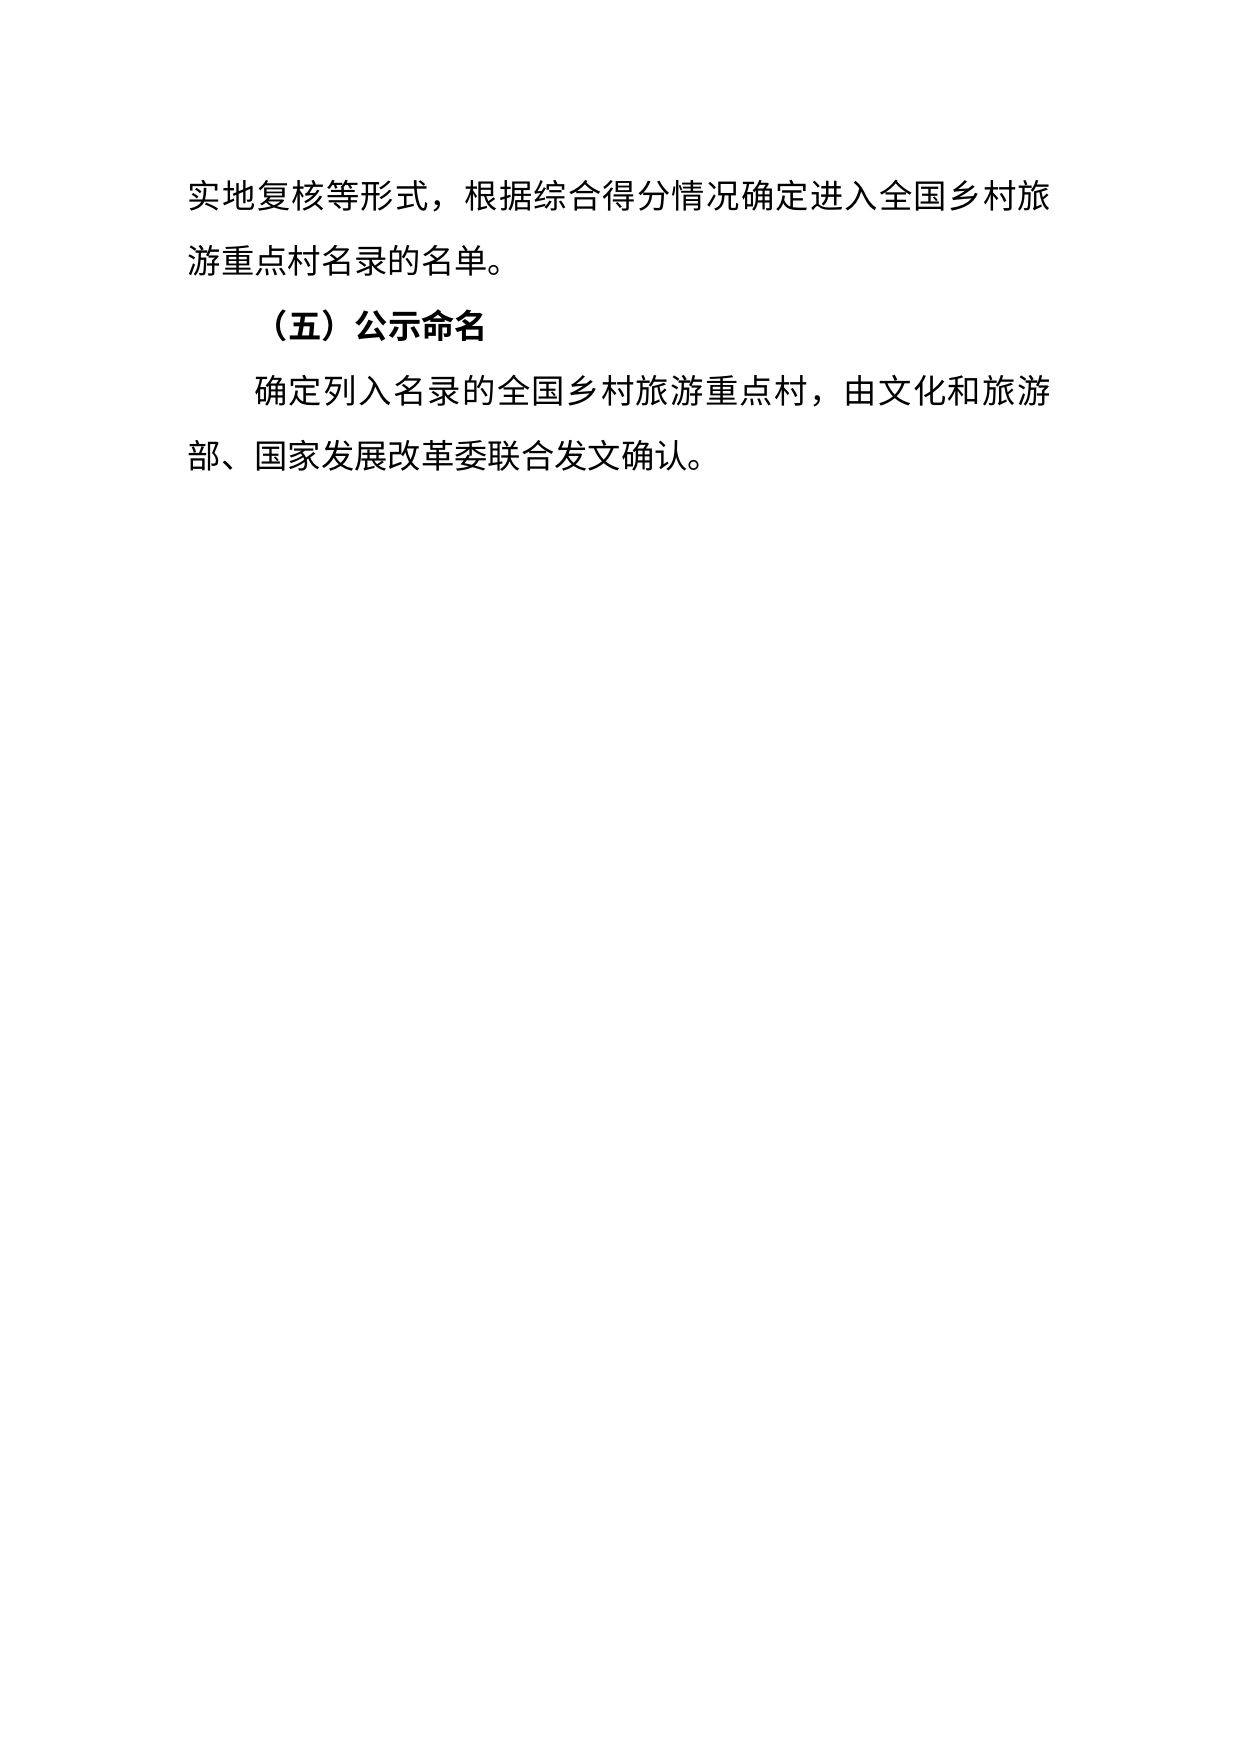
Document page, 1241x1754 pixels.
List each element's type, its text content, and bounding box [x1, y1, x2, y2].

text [187, 162, 1053, 292]
text （五）公示命名 [187, 292, 1053, 357]
text 确定列入名录的全国乡村旅游重点村，由文化和旅游部、国家发展改革委联合发文确认。 [187, 357, 1053, 487]
